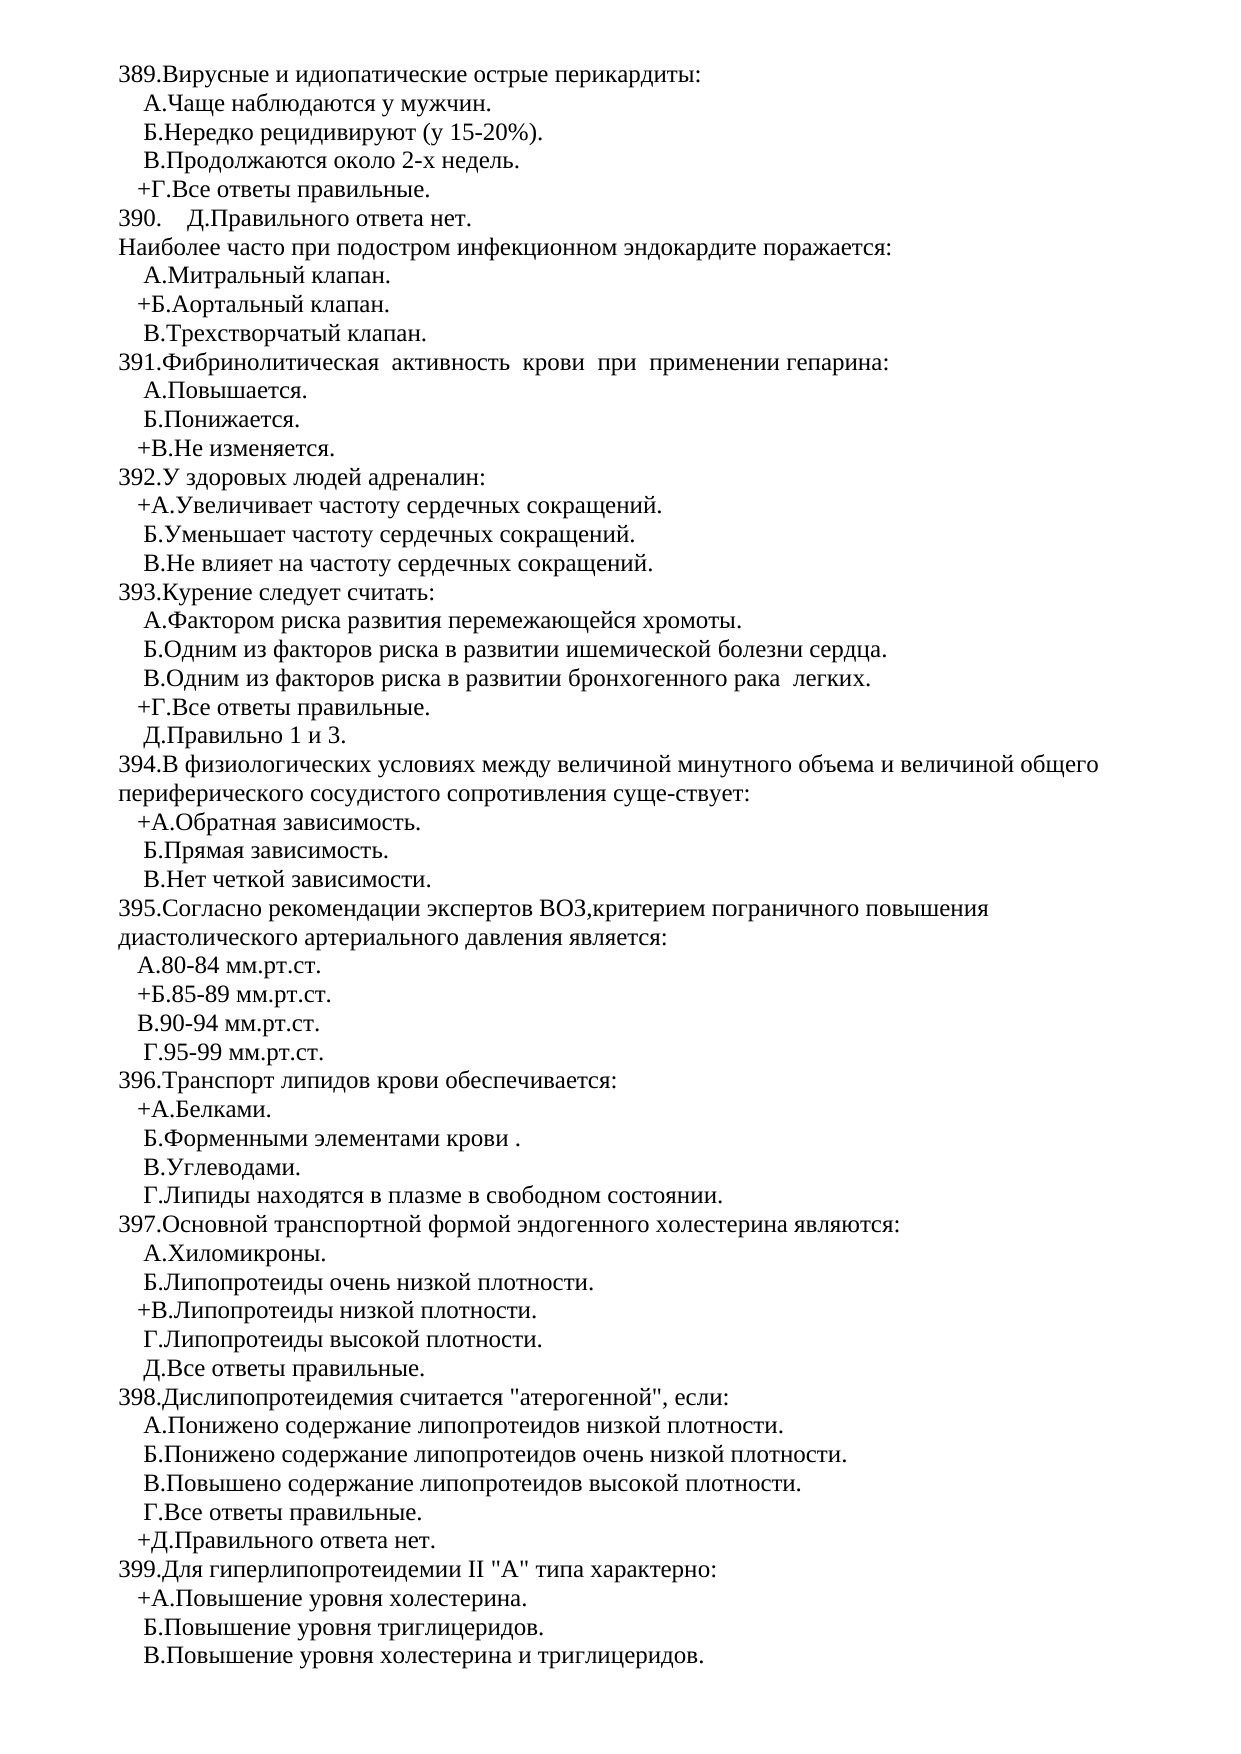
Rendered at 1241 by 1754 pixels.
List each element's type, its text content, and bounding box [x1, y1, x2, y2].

text +А.Повышение уровня холестерина. [118, 1583, 1163, 1612]
text +Г.Все ответы правильные. [118, 692, 1163, 720]
text +Б.85-.рт.ст. [118, 979, 1163, 1008]
text В.Одним из факторов риска в развитии бронхогенного рака легких. [118, 663, 1163, 692]
text Наиболее часто при подостром инфекционном эндокардите поражается: [118, 232, 1163, 260]
text +А.Увеличивает частоту сердечных сокращений. [118, 490, 1163, 519]
text 393.Курение следует считать: [118, 577, 1163, 605]
text Б.Уменьшает частоту сердечных сокращений. [118, 519, 1163, 548]
text В.Продолжаются около 2-х недель. [118, 145, 1163, 174]
text В.90-.рт.ст. [118, 1008, 1163, 1037]
text А.Митральный клапан. [118, 260, 1163, 289]
text +Б.Аортальный клапан. [118, 289, 1163, 318]
text А.80-.рт.ст. [118, 950, 1163, 979]
text В.Углеводами. [118, 1152, 1163, 1180]
text 395.Согласно рекомендации экспертов ВОЗ,критерием пограничного повышения диастолического артериального давления является: [118, 893, 1163, 950]
text 397.Основной транспортной формой эндогенного холестерина являются: [118, 1209, 1163, 1238]
text Б.Одним из факторов риска в развитии ишемической болезни сердца. [118, 634, 1163, 663]
text А.Повышается. [118, 375, 1163, 404]
text В.Трехстворчатый клапан. [118, 318, 1163, 347]
text +А.Белками. [118, 1094, 1163, 1123]
text 390. Д.Правильного ответа нет. [118, 203, 1163, 232]
text Б.Понижено содержание липопротеидов очень низкой плотности. [118, 1439, 1163, 1468]
text 398.Дислипопротеидемия считается "атерогенной", если: [118, 1382, 1163, 1410]
text Д.Все ответы правильные. [118, 1353, 1163, 1382]
text 389.Вирусные и идиопатические острые перикардиты: [118, 59, 1163, 88]
text Д.Правильно 1 и 3. [118, 720, 1163, 749]
text Г.Липопротеиды высокой плотности. [118, 1324, 1163, 1353]
text А.Понижено содержание липопротеидов низкой плотности. [118, 1410, 1163, 1439]
text Б.Понижается. [118, 404, 1163, 433]
text В.Повышено содержание липопротеидов высокой плотности. [118, 1468, 1163, 1497]
text +Д.Правильного ответа нет. [118, 1525, 1163, 1554]
text А.Хиломикроны. [118, 1238, 1163, 1267]
text 392.У здоровых людей адреналин: [118, 462, 1163, 490]
text Б.Прямая зависимость. [118, 835, 1163, 864]
text Б.Форменными элементами крови . [118, 1123, 1163, 1152]
text 399.Для гиперлипопротеидемии II "А" типа характерно: [118, 1554, 1163, 1583]
text А.Фактором риска развития перемежающейся хромоты. [118, 605, 1163, 634]
text Г.Все ответы правильные. [118, 1497, 1163, 1525]
text Г.Липиды находятся в плазме в свободном состоянии. [118, 1180, 1163, 1209]
text +В.Липопротеиды низкой плотности. [118, 1295, 1163, 1324]
text А.Чаще наблюдаются у мужчин. [118, 88, 1163, 117]
text +Г.Все ответы правильные. [118, 174, 1163, 203]
text Б.Липопротеиды очень низкой плотности. [118, 1267, 1163, 1295]
text Г.95-.рт.ст. [118, 1037, 1163, 1065]
text Б.Повышение уровня триглицеридов. [118, 1612, 1163, 1640]
text В.Не влияет на частоту сердечных сокращений. [118, 548, 1163, 577]
text В.Повышение уровня холестерина и триглицеридов. [118, 1640, 1163, 1669]
text +В.Не изменяется. [118, 433, 1163, 462]
text +А.Обратная зависимость. [118, 807, 1163, 835]
text 391.Фибринолитическая активность крови при применении гепарина: [118, 347, 1163, 375]
text 394.В физиологических условиях между величиной минутного объема и величиной общего периферического сосудистого сопротивления суще-ствует: [118, 749, 1163, 807]
text 396.Транспорт липидов крови обеспечивается: [118, 1065, 1163, 1094]
text Б.Нередко рецидивируют (у 15-20%). [118, 117, 1163, 145]
text В.Нет четкой зависимости. [118, 864, 1163, 893]
